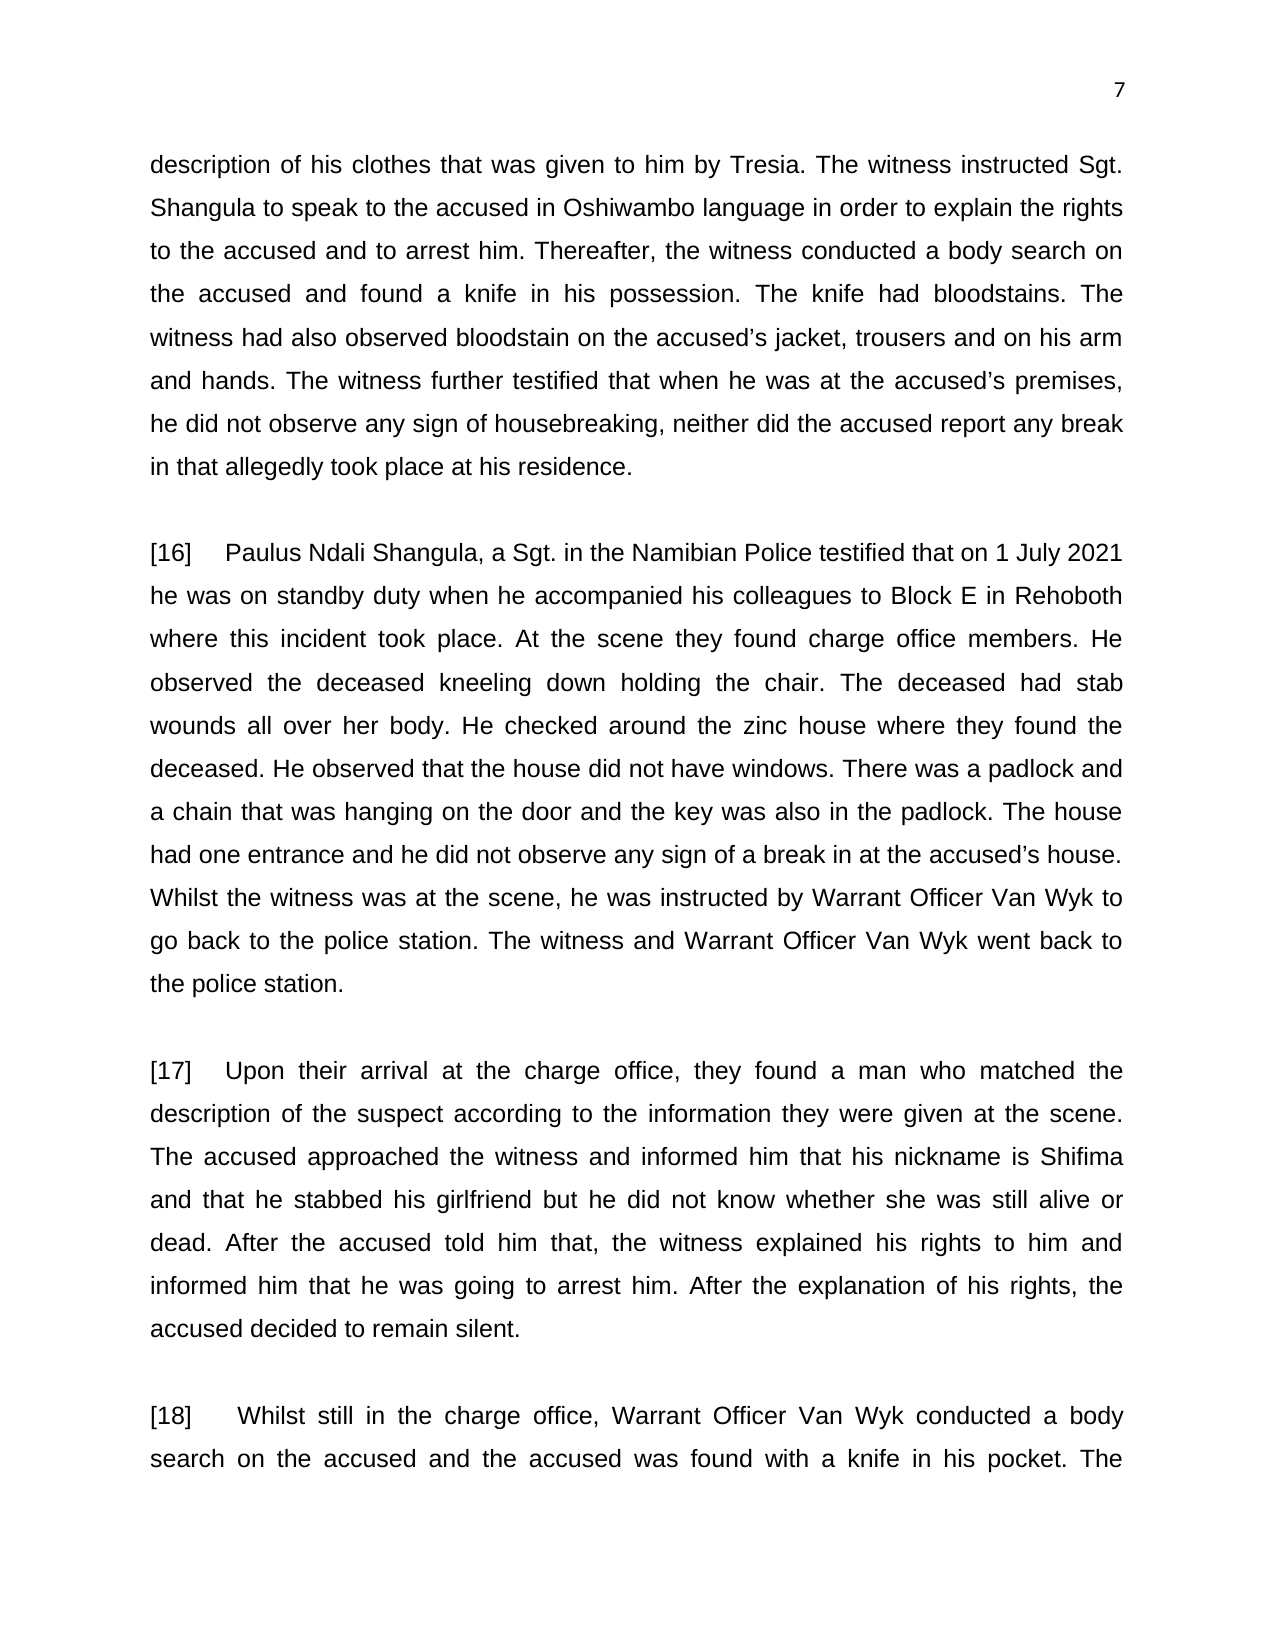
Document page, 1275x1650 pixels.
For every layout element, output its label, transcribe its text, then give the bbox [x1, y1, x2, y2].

text [16] Paulus Ndali Shangula, a Sgt. in the Namibian Police testified that on 1 July 2021 he was on standby duty when he accompanied his colleagues to Block E in Rehoboth where this incident took place. At the scene they found charge office members. He observed the deceased kneeling down holding the chair. The deceased had stab wounds all over her body. He checked around the zinc house where they found the deceased. He observed that the house did not have windows. There was a padlock and a chain that was hanging on the door and the key was also in the padlock. The house had one entrance and he did not observe any sign of a break in at the accused’s house. Whilst the witness was at the scene, he was instructed by Warrant Officer Van Wyk to go back to the police station. The witness and Warrant Officer Van Wyk went back to the police station. [150, 538, 1125, 998]
text [17] Upon their arrival at the charge office, they found a man who matched the description of the suspect according to the information they were given at the scene. The accused approached the witness and informed him that his nickname is Shifima and that he stabbed his girlfriend but he did not know whether she was still alive or dead. After the accused told him that, the witness explained his rights to him and informed him that he was going to arrest him. After the explanation of his rights, the accused decided to remain silent. [150, 1056, 1125, 1343]
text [150, 150, 1125, 481]
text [150, 1401, 1125, 1472]
